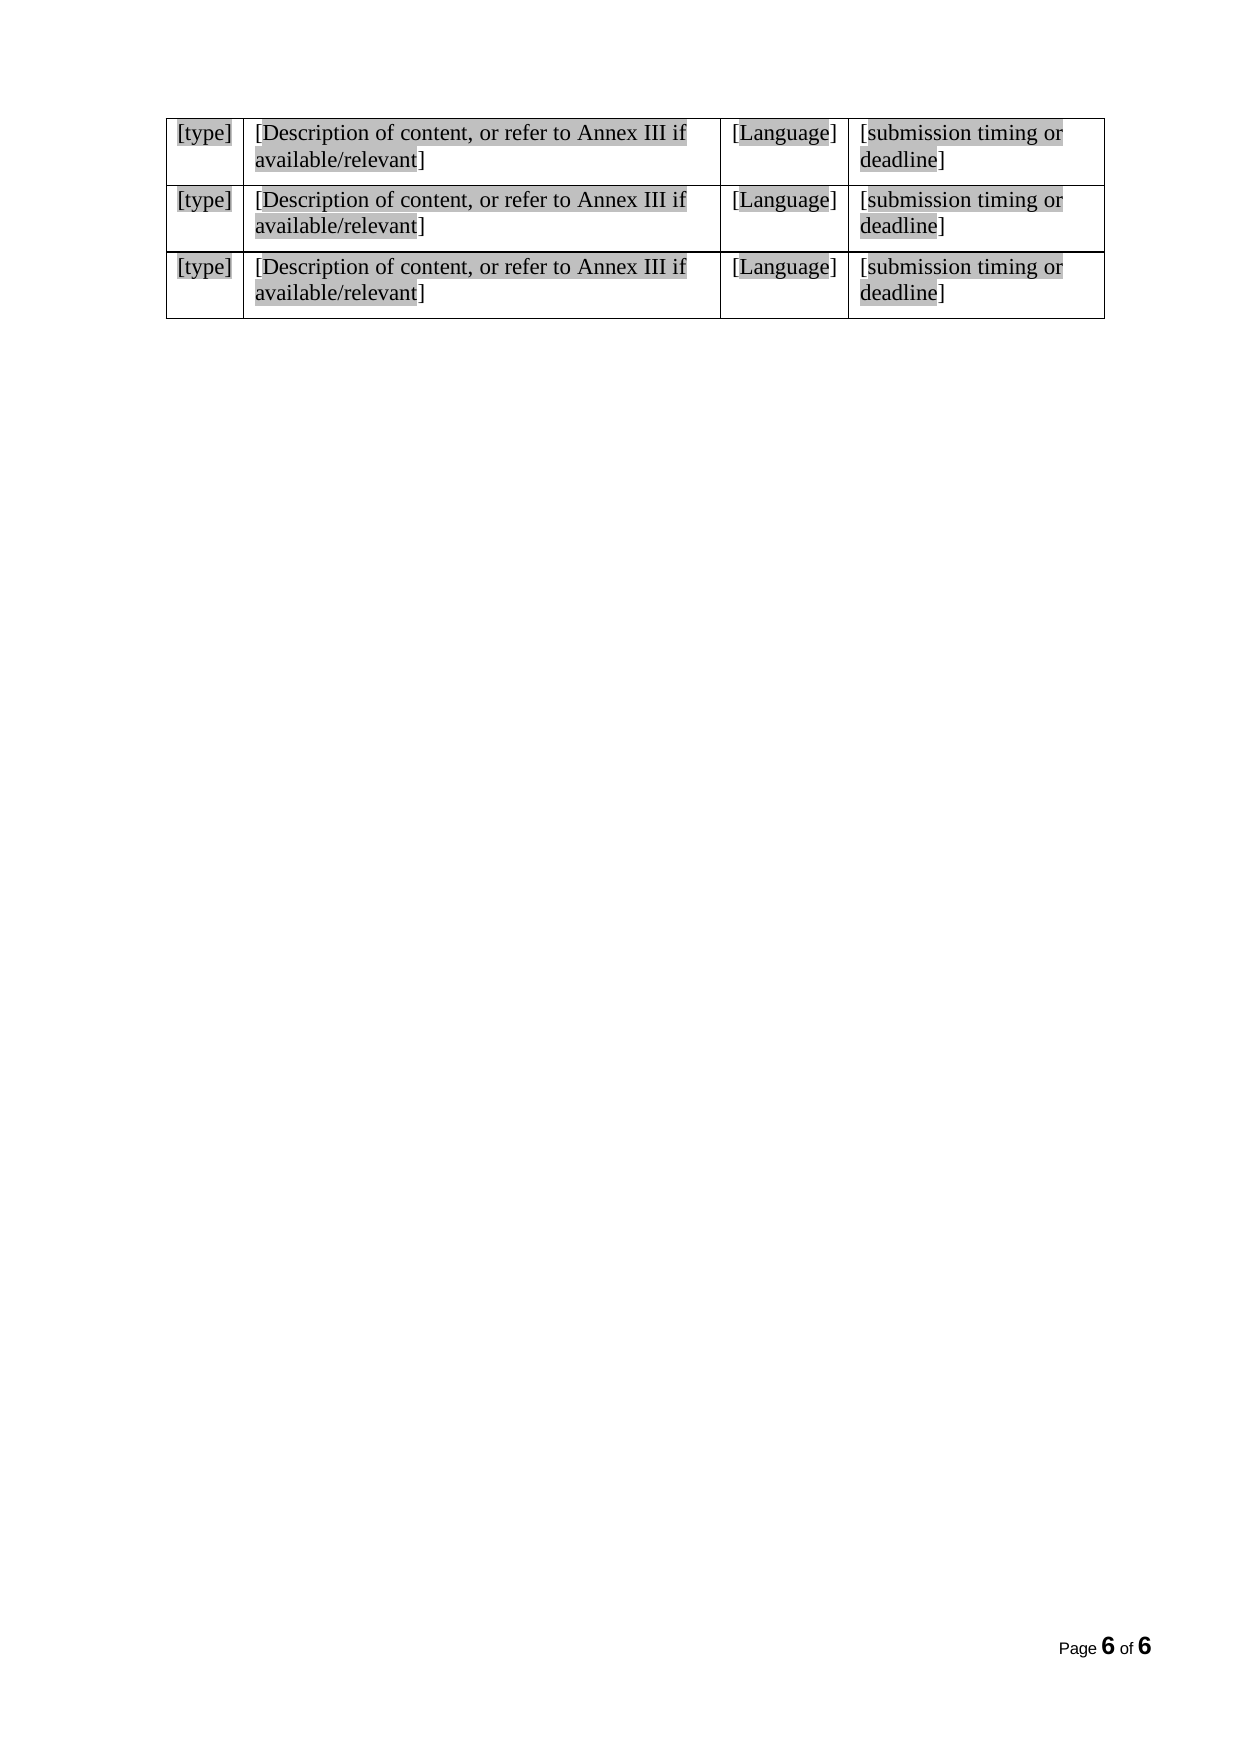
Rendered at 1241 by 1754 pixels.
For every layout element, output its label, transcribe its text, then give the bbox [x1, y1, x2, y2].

table_cell [Description of content, or refer to Annex III if available/relevant] [244, 186, 720, 251]
table_cell [submission timing or deadline] [849, 253, 1104, 318]
table_cell [Description of content, or refer to Annex III if available/relevant] [244, 119, 720, 185]
table_cell [Language] [721, 253, 848, 318]
table_cell [type] [167, 253, 243, 318]
table_cell [submission timing or deadline] [849, 119, 1104, 185]
table_cell [Language] [721, 186, 848, 251]
table_cell [Language] [721, 119, 848, 185]
table_cell [Description of content, or refer to Annex III if available/relevant] [244, 253, 720, 318]
table_cell [submission timing or deadline] [849, 186, 1104, 251]
table_cell [type] [167, 119, 243, 185]
table_cell [type] [167, 186, 243, 251]
